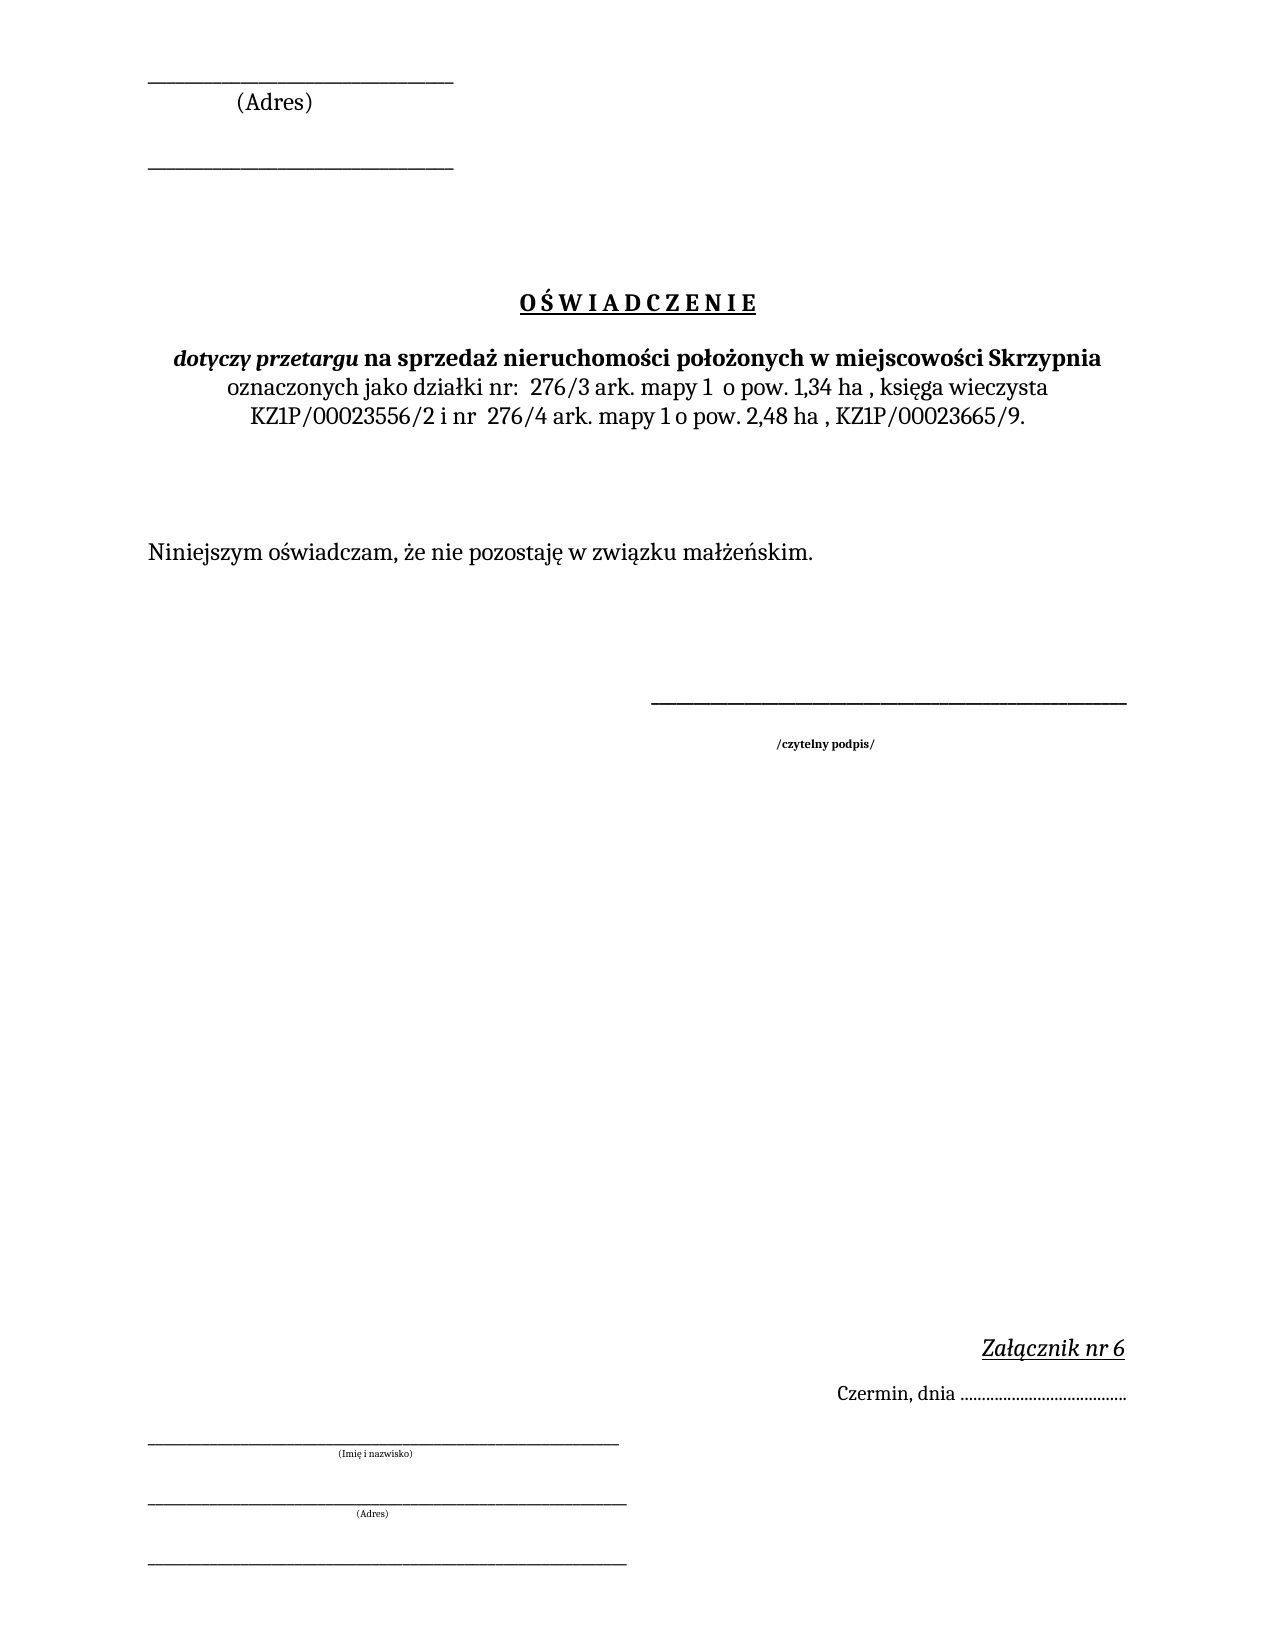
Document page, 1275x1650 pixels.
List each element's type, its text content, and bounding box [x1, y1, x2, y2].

text O Ś W I A D C Z E N I E [148, 289, 1127, 318]
text dotyczy przetargu na sprzedaż nieruchomości położonych w miejscowości Skrzypnia oznaczonych jako działki nr: 276/3 ark. mapy 1 o pow. 1,34 ha , księga wieczysta KZ1P/00023556/2 i nr 276/4 ark. mapy 1 o pow. 2,48 ha , KZ1P/00023665/9. [148, 344, 1127, 431]
text /czytelny podpis/ [148, 737, 1127, 752]
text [148, 145, 1127, 174]
text (Imię i nazwisko) [148, 1448, 1127, 1461]
text Załącznik nr 6 [148, 1334, 1127, 1363]
text ________________________________________________________ [148, 682, 1127, 708]
text ______________________________________________________________ [148, 1544, 1127, 1568]
text Niniejszym oświadczam, że nie pozostaję w związku małżeńskim. [148, 538, 1127, 566]
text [148, 59, 1127, 88]
text (Adres) [148, 88, 1127, 117]
text Czermin, dnia ....................................... [148, 1382, 1127, 1406]
text ______________________________________________________________ [148, 1484, 1127, 1508]
text _____________________________________________________________ [148, 1424, 1127, 1448]
